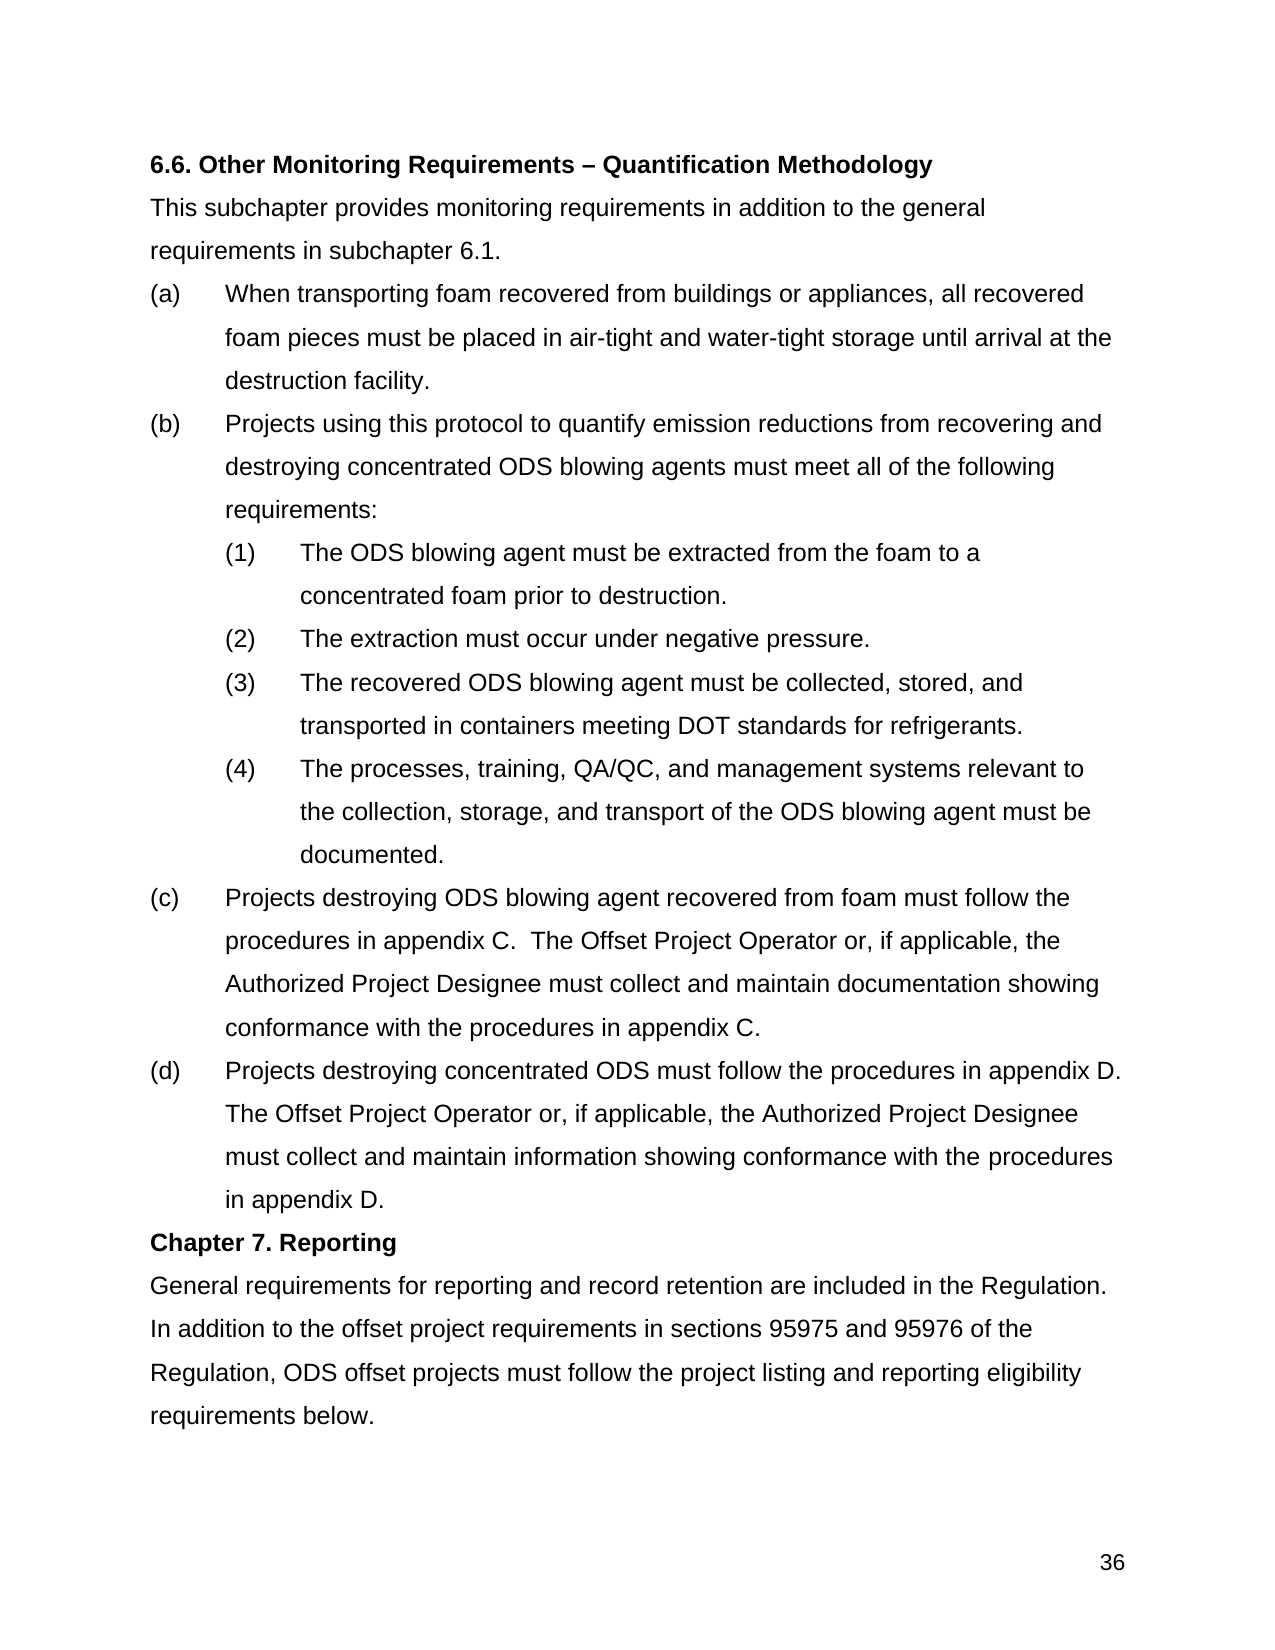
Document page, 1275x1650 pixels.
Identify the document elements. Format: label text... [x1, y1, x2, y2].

list Projects destroying ODS blowing agent recovered from foam must follow the procedures in appendix C. The Offset Project Operator or, if applicable, the Authorized Project Designee must collect and maintain documentation showing conformance with the procedures in appendix C. [150, 883, 1125, 1041]
list The extraction must occur under negative pressure. [225, 624, 1125, 653]
text This subchapter provides monitoring requirements in addition to the general requirements in subchapter 6.1. [150, 193, 1125, 265]
subtitle Chapter 7. Reporting [150, 1228, 1125, 1257]
list The recovered ODS blowing agent must be collected, stored, and transported in containers meeting DOT standards for refrigerants. [225, 667, 1125, 739]
list Projects destroying concentrated ODS must follow the procedures in appendix D. The Offset Project Operator or, if applicable, the Authorized Project Designee must collect and maintain information showing conformance with the procedures in appendix D. [150, 1056, 1125, 1214]
list Projects using this protocol to quantify emission reductions from recovering and destroying concentrated ODS blowing agents must meet all of the following requirements: [150, 409, 1125, 524]
list The processes, training, QA/QC, and management systems relevant to the collection, storage, and transport of the ODS blowing agent must be documented. [225, 754, 1125, 869]
list When transporting foam recovered from buildings or appliances, all recovered foam pieces must be placed in air-tight and water-tight storage until arrival at the destruction facility. [150, 279, 1125, 394]
text General requirements for reporting and record retention are included in the Regulation. In addition to the offset project requirements in sections 95975 and 95976 of the Regulation, ODS offset projects must follow the project listing and reporting eligibility requirements below. [149, 1271, 1125, 1429]
list The ODS blowing agent must be extracted from the foam to a concentrated foam prior to destruction. [225, 538, 1125, 610]
subtitle 6.6. Other Monitoring Requirements – Quantification Methodology [150, 150, 1125, 179]
